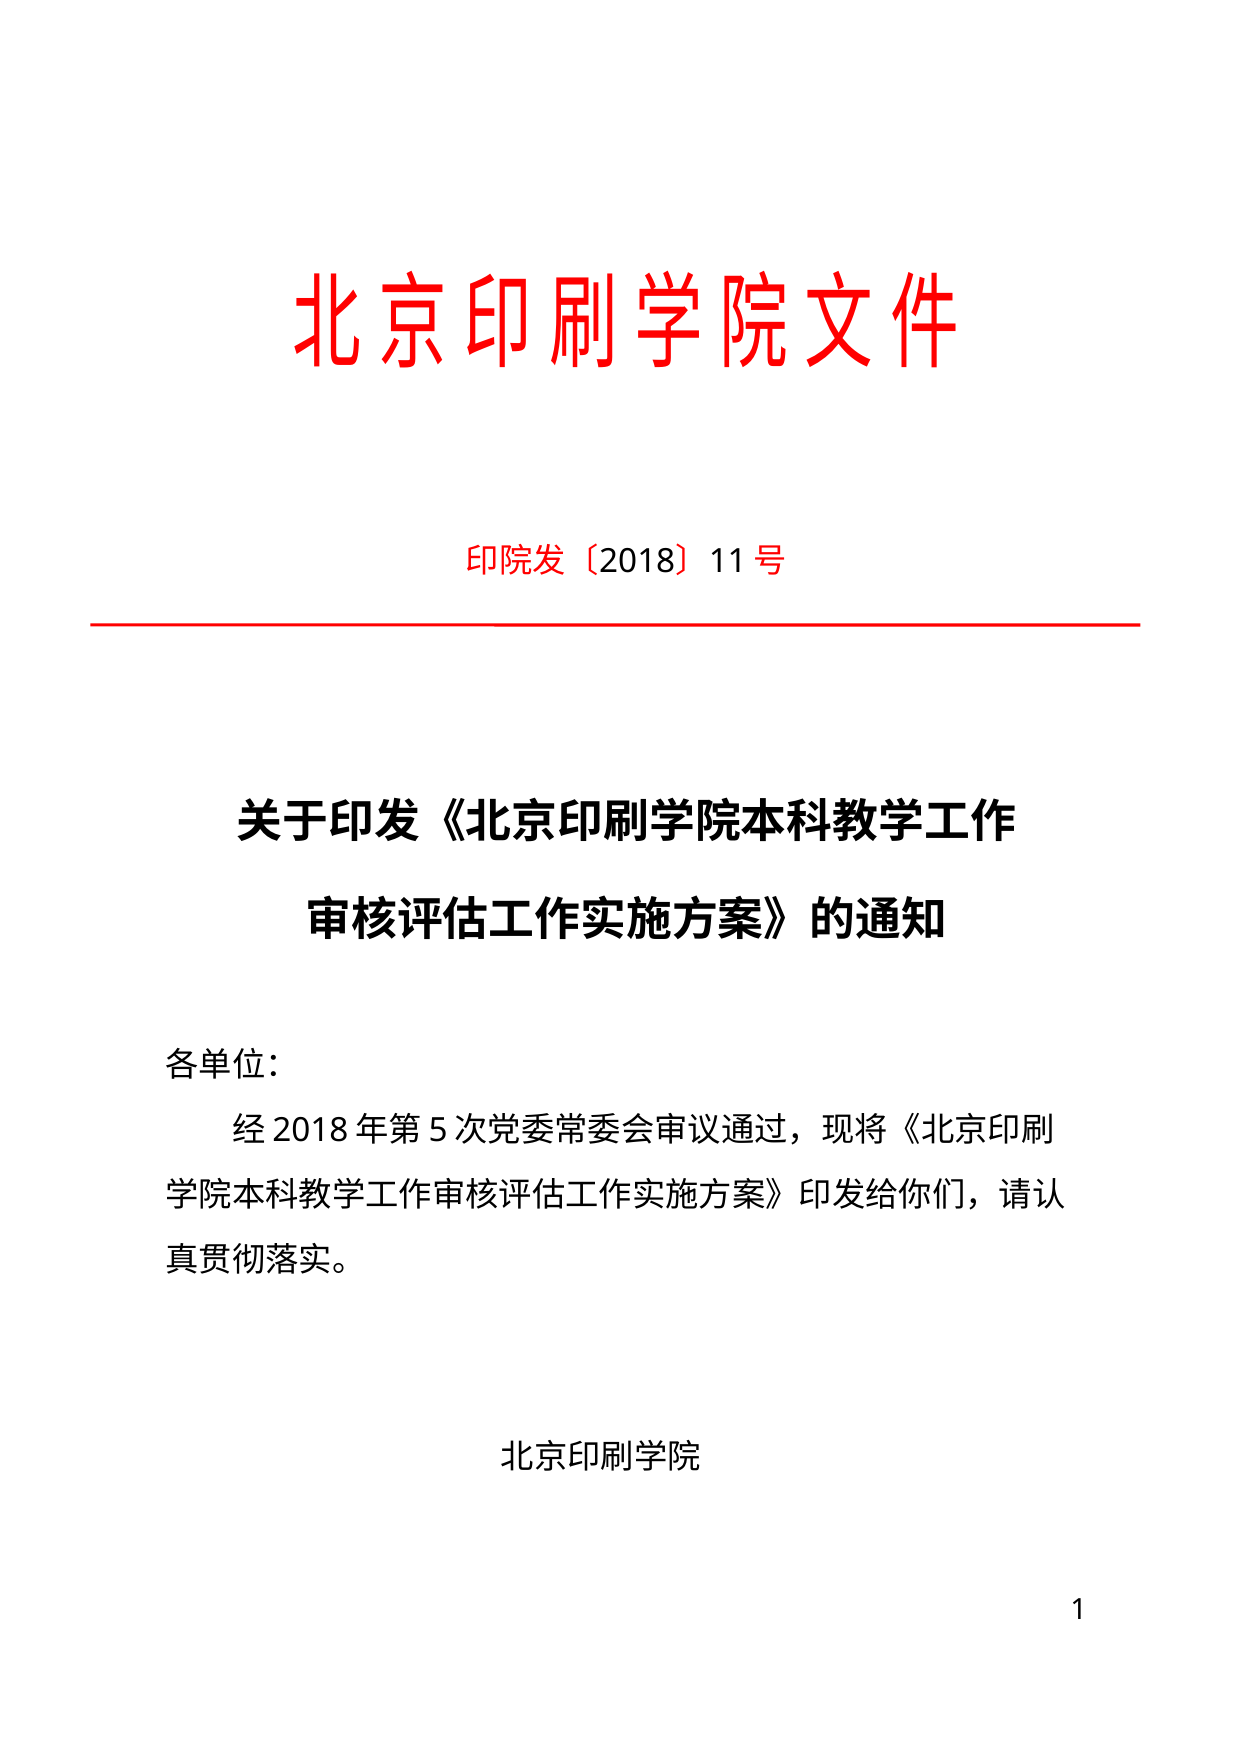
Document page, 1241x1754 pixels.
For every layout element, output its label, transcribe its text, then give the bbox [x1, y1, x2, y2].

text 审核评估工作实施方案》的通知 [165, 867, 1087, 964]
text 北京印刷学院文件 [165, 233, 1087, 395]
text 关于印发《北京印刷学院本科教学工作 [165, 769, 1087, 867]
text 经2018年第5次党委常委会审议通过，现将《北京印刷学院本科教学工作审核评估工作实施方案》印发给你们，请认真贯彻落实。 [165, 1094, 1087, 1289]
text 各单位： [165, 1029, 1087, 1094]
text 印院发〔2018〕11号 [165, 525, 1087, 590]
text 北京印刷学院 [165, 1421, 1087, 1480]
